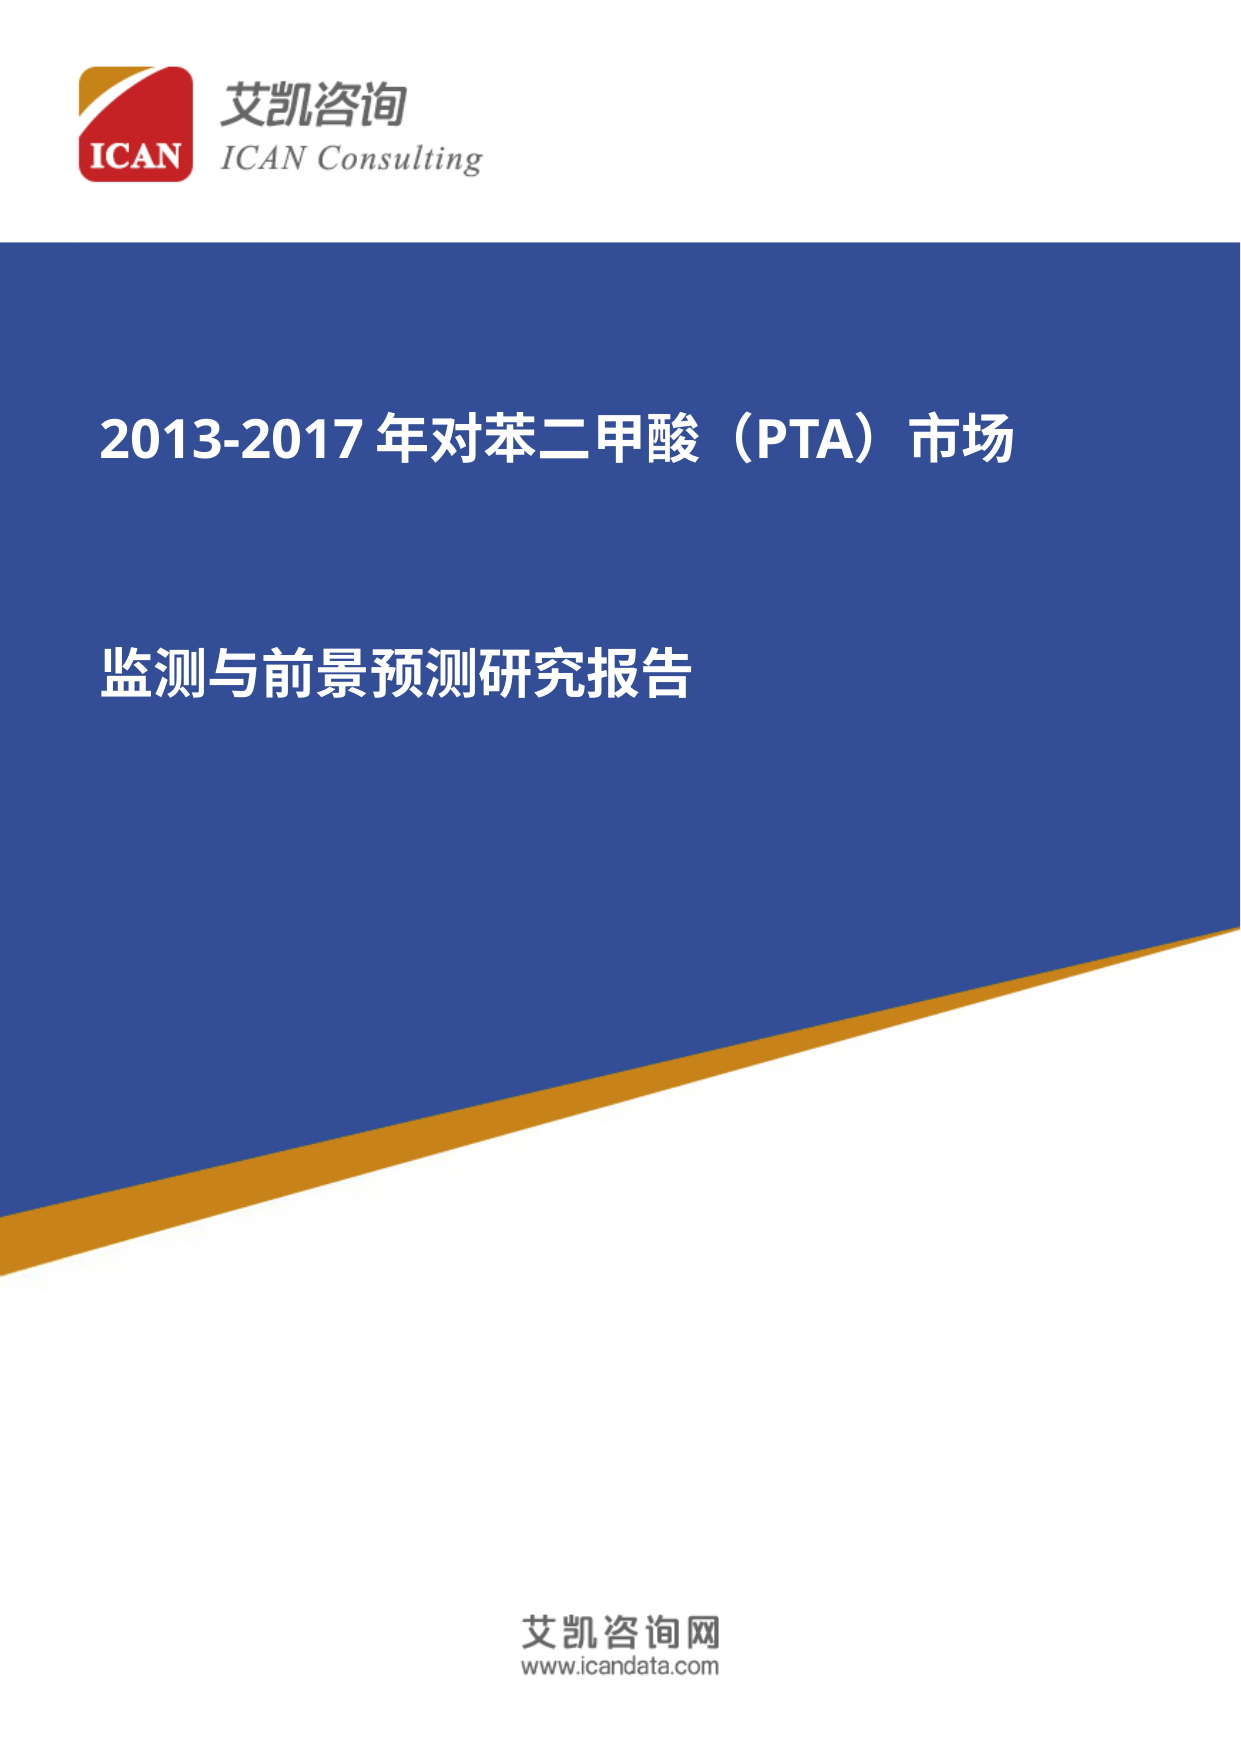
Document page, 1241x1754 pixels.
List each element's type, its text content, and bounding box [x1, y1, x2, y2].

picture [0, 5, 1241, 1754]
subtitle 2013-2017年对苯二甲酸（PTA）市场监测与前景预测研究报告 [99, 386, 1053, 718]
